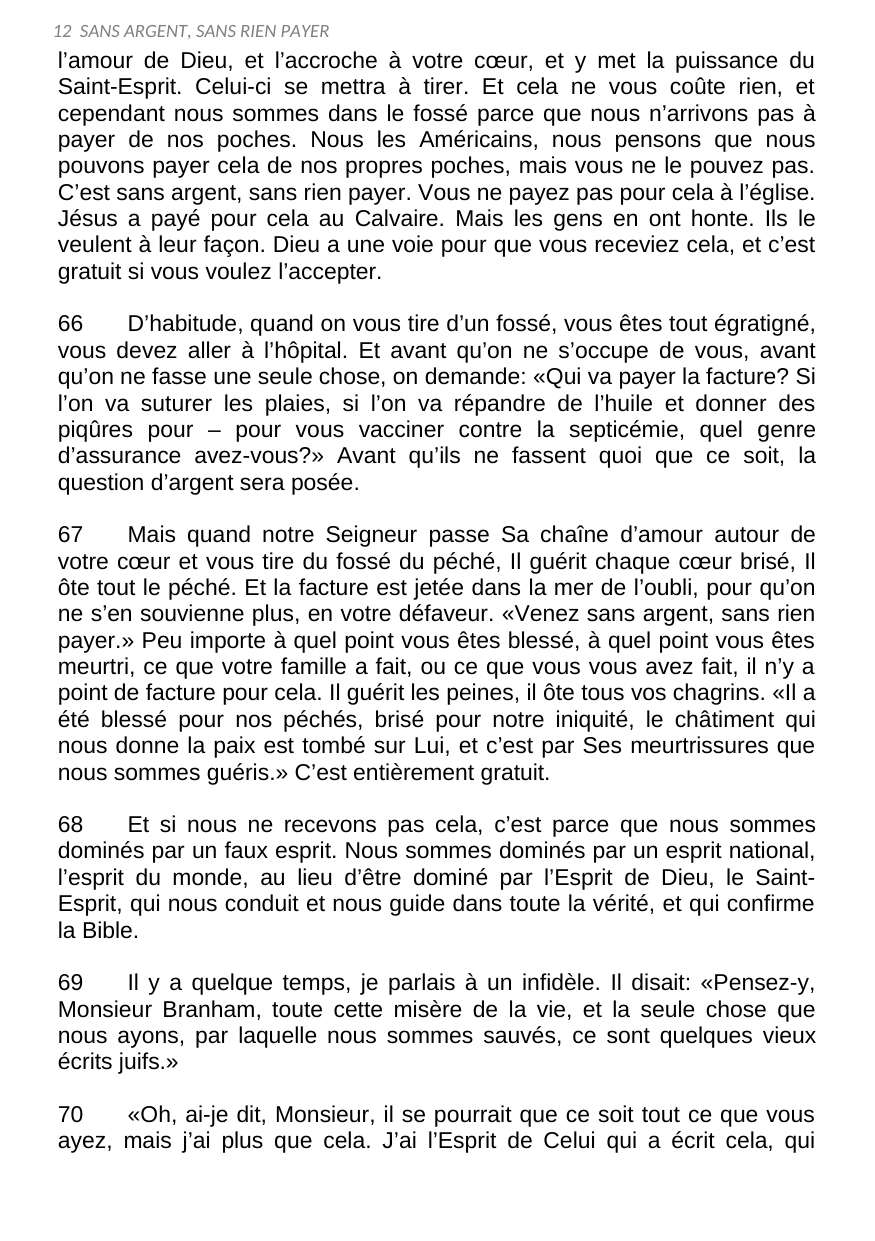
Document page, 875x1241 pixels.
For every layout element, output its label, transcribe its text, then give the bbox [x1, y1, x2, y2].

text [58, 1101, 816, 1154]
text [58, 47, 816, 284]
text 66 D’habitude, quand on vous tire d’un fossé, vous êtes tout égratigné, vous devez aller à l’hôpital. Et avant qu’on ne s’occupe de vous, avant qu’on ne fasse une seule chose, on demande: «Qui va payer la facture? Si l’on va suturer les plaies, si l’on va répandre de l’huile et donner des piqûres pour – pour vous vacciner contre la septicémie, quel genre d’assurance avez-vous?» Avant qu’ils ne fassent quoi que ce soit, la question d’argent sera posée. [58, 310, 816, 495]
text 68 Et si nous ne recevons pas cela, c’est parce que nous sommes dominés par un faux esprit. Nous sommes dominés par un esprit national, l’esprit du monde, au lieu d’être dominé par l’Esprit de Dieu, le Saint-Esprit, qui nous conduit et nous guide dans toute la vérité, et qui confirme la Bible. [58, 811, 816, 943]
text 67 Mais quand notre Seigneur passe Sa chaîne d’amour autour de votre cœur et vous tire du fossé du péché, Il guérit chaque cœur brisé, Il ôte tout le péché. Et la facture est jetée dans la mer de l’oubli, pour qu’on ne s’en souvienne plus, en votre défaveur. «Venez sans argent, sans rien payer.» Peu importe à quel point vous êtes blessé, à quel point vous êtes meurtri, ce que votre famille a fait, ou ce que vous vous avez fait, il n’y a point de facture pour cela. Il guérit les peines, il ôte tous vos chagrins. «Il a été blessé pour nos péchés, brisé pour notre iniquité, le châtiment qui nous donne la paix est tombé sur Lui, et c’est par Ses meurtrissures que nous sommes guéris.» C’est entièrement gratuit. [58, 521, 816, 785]
text 69 Il y a quelque temps, je parlais à un infidèle. Il disait: «Pensez-y, Monsieur Branham, toute cette misère de la vie, et la seule chose que nous ayons, par laquelle nous sommes sauvés, ce sont quelques vieux écrits juifs.» [58, 969, 816, 1075]
